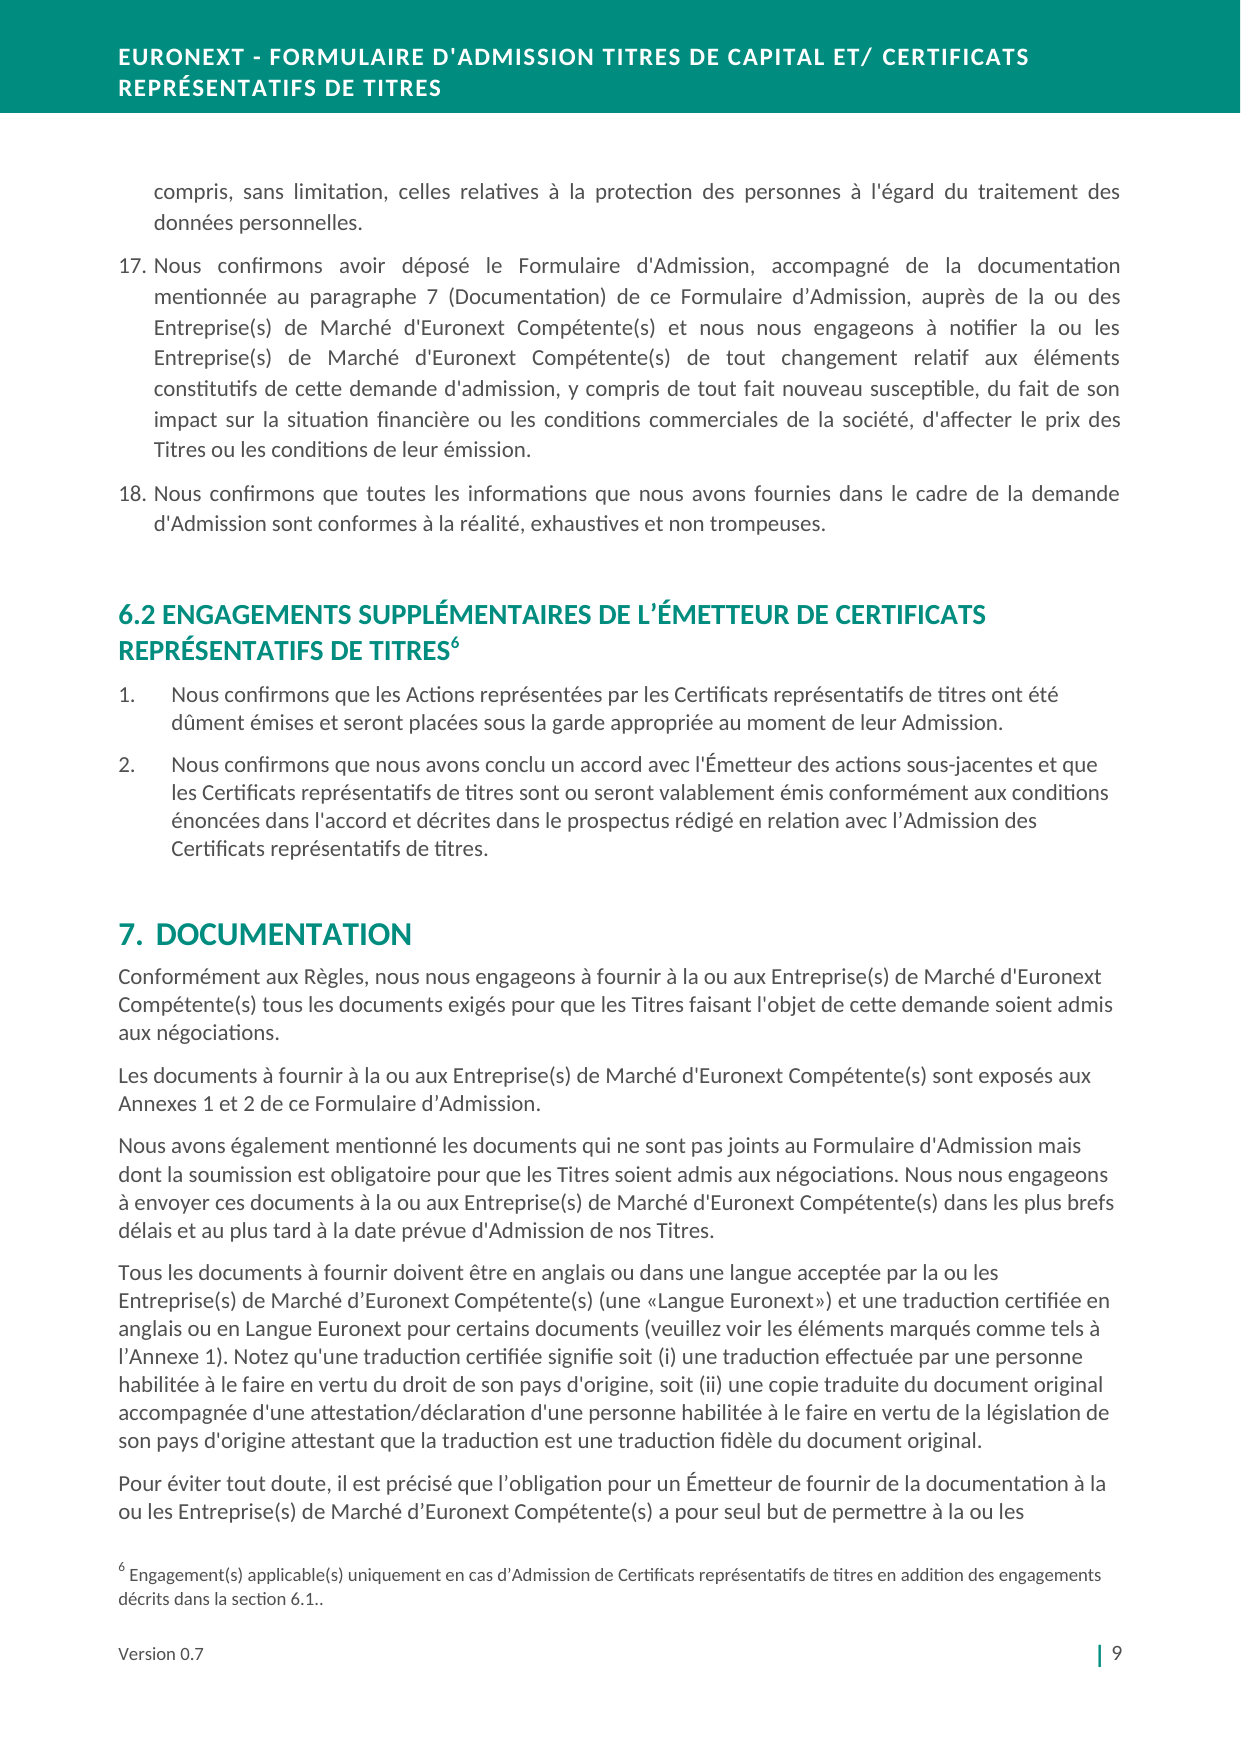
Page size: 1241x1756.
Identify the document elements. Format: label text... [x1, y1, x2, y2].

text Les documents à fournir à la ou aux Entreprise(s) de Marché d'Euronext Compétente(s) sont exposés aux Annexes 1 et 2 de ce Formulaire d’Admission. [118, 1061, 1122, 1117]
list Nous confirmons que nous avons conclu un accord avec l'Émetteur des actions sous-jacentes et que les Certificats représentatifs de titres sont ou seront valablement émis conformément aux conditions énoncées dans l'accord et décrites dans le prospectus rédigé en relation avec l’Admission des Certificats représentatifs de titres. [118, 750, 1122, 862]
text Documentation [118, 913, 1122, 954]
list Nous confirmons avoir déposé le Formulaire d'Admission, accompagné de la documentation mentionnée au paragraphe 7 (Documentation) de ce Formulaire d’Admission, auprès de la ou des Entreprise(s) de Marché d'Euronext Compétente(s) et nous nous engageons à notifier la ou les Entreprise(s) de Marché d'Euronext Compétente(s) de tout changement relatif aux éléments constitutifs de cette demande d'admission, y compris de tout fait nouveau susceptible, du fait de son impact sur la situation financière ou les conditions commerciales de la société, d'affecter le prix des Titres ou les conditions de leur émission. [118, 251, 1122, 463]
list Nous confirmons que toutes les informations que nous avons fournies dans le cadre de la demande d'Admission sont conformes à la réalité, exhaustives et non trompeuses. [118, 479, 1122, 537]
text Tous les documents à fournir doivent être en anglais ou dans une langue acceptée par la ou les Entreprise(s) de Marché d’Euronext Compétente(s) (une «Langue Euronext») et une traduction certifiée en anglais ou en Langue Euronext pour certains documents (veuillez voir les éléments marqués comme tels à l’Annexe 1). Notez qu'une traduction certifiée signifie soit (i) une traduction effectuée par une personne habilitée à le faire en vertu du droit de son pays d'origine, soit (ii) une copie traduite du document original accompagnée d'une attestation/déclaration d'une personne habilitée à le faire en vertu de la législation de son pays d'origine attestant que la traduction est une traduction fidèle du document original. [118, 1258, 1122, 1454]
text Conformément aux Règles, nous nous engageons à fournir à la ou aux Entreprise(s) de Marché d'Euronext Compétente(s) tous les documents exigés pour que les Titres faisant l'objet de cette demande soient admis aux négociations. [118, 962, 1122, 1046]
subtitle 6.2 ENGAGEMENTS SUPPLÉMENTAIRES DE L’ÉMETTEUR DE CERTIFICATS REPRÉSENTATIFS DE TITRES [118, 596, 1122, 667]
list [118, 177, 1122, 236]
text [118, 1469, 1122, 1525]
text Nous avons également mentionné les documents qui ne sont pas joints au Formulaire d'Admission mais dont la soumission est obligatoire pour que les Titres soient admis aux négociations. Nous nous engageons à envoyer ces documents à la ou aux Entreprise(s) de Marché d'Euronext Compétente(s) dans les plus brefs délais et au plus tard à la date prévue d'Admission de nos Titres. [118, 1132, 1122, 1244]
list Nous confirmons que les Actions représentées par les Certificats représentatifs de titres ont été dûment émises et seront placées sous la garde appropriée au moment de leur Admission. [118, 680, 1122, 736]
